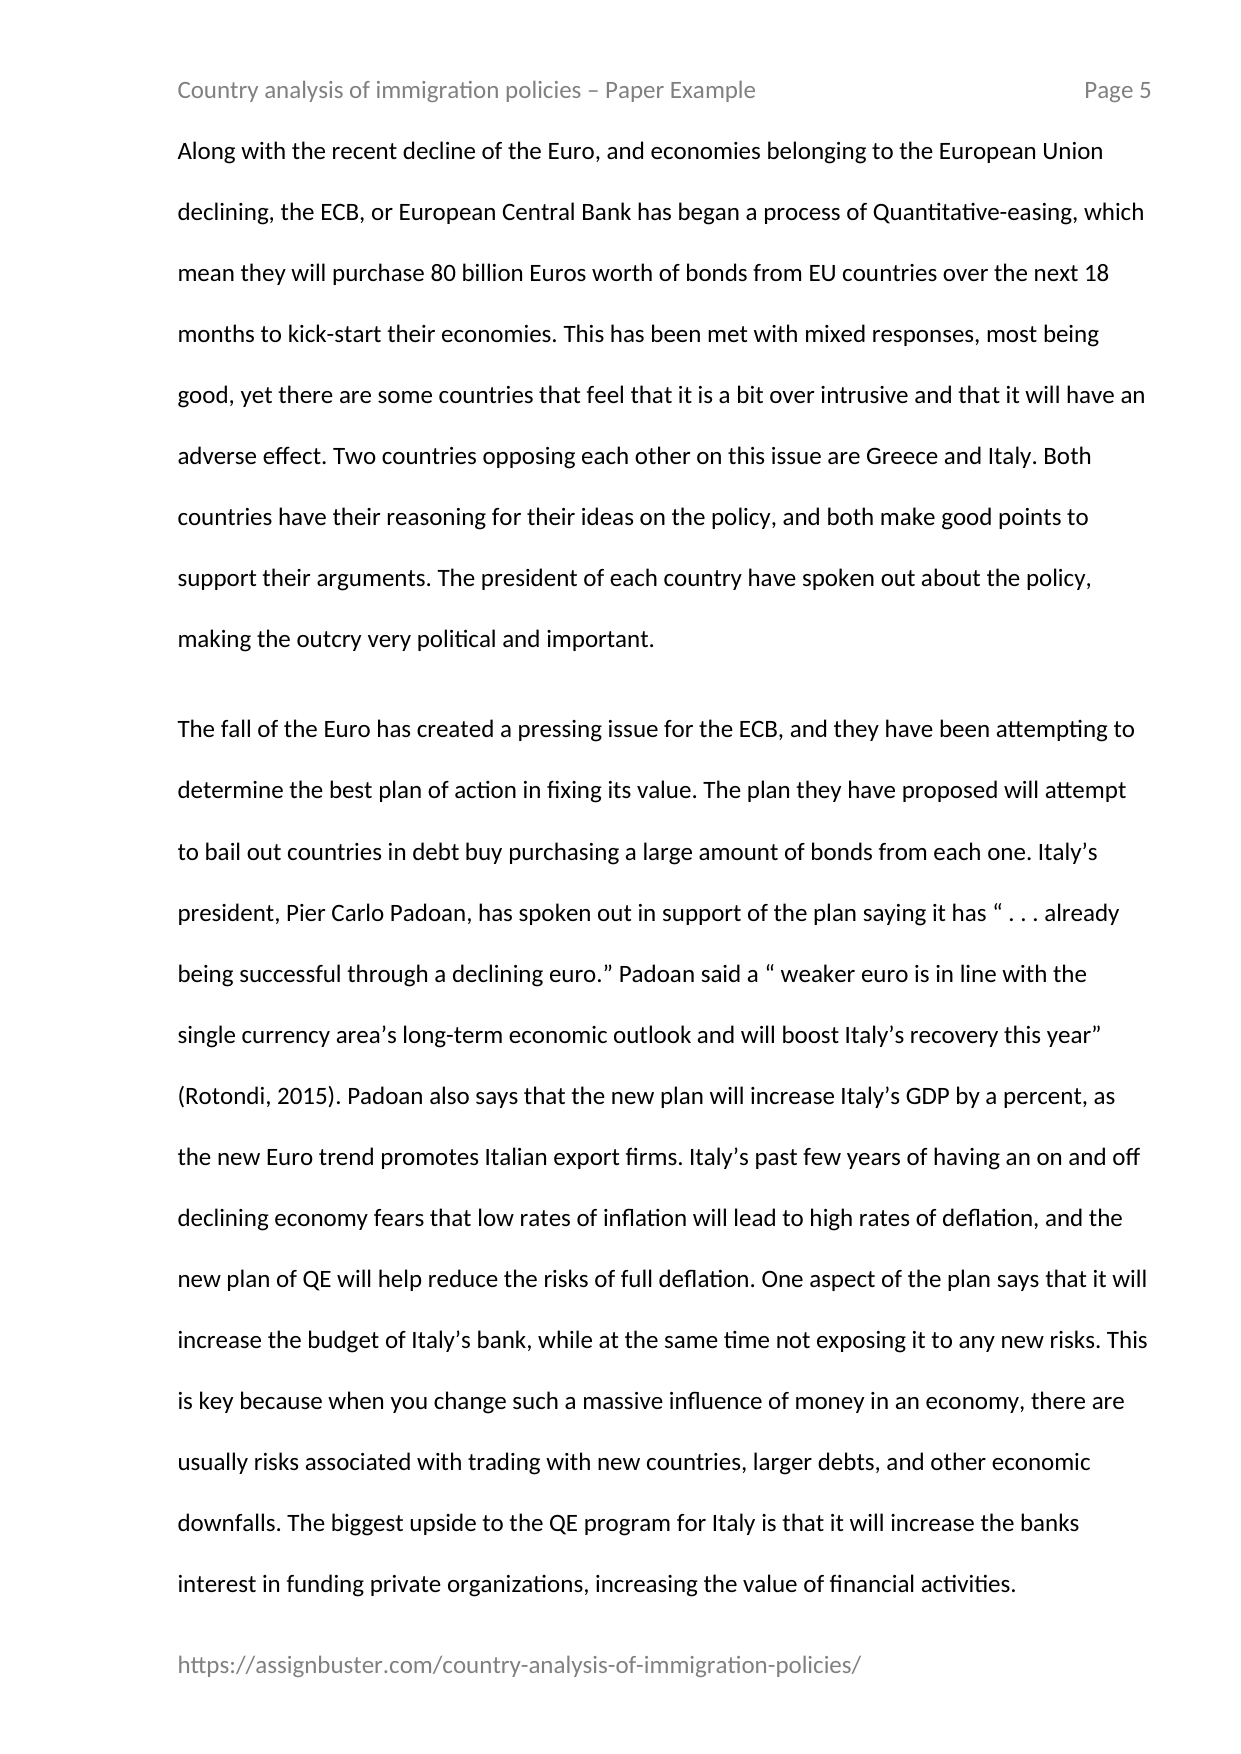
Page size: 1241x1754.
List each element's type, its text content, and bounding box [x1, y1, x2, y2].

text Along with the recent decline of the Euro, and economies belonging to the European Union declining, the ECB, or European Central Bank has began a process of Quantitative-easing, which mean they will purchase 80 billion Euros worth of bonds from EU countries over the next 18 months to kick-start their economies. This has been met with mixed responses, most being good, yet there are some countries that feel that it is a bit over intrusive and that it will have an adverse effect. Two countries opposing each other on this issue are Greece and Italy. Both countries have their reasoning for their ideas on the policy, and both make good points to support their arguments. The president of each country have spoken out about the policy, making the outcry very political and important. [177, 135, 1152, 654]
text The fall of the Euro has created a pressing issue for the ECB, and they have been attempting to determine the best plan of action in fixing its value. The plan they have proposed will attempt to bail out countries in debt buy purchasing a large amount of bonds from each one. Italy’s president, Pier Carlo Padoan, has spoken out in support of the plan saying it has “ . . . already being successful through a declining euro.” Padoan said a “ weaker euro is in line with the single currency area’s long-term economic outlook and will boost Italy’s recovery this year” (Rotondi, 2015). Padoan also says that the new plan will increase Italy’s GDP by a percent, as the new Euro trend promotes Italian export firms. Italy’s past few years of having an on and off declining economy fears that low rates of inflation will lead to high rates of deflation, and the new plan of QE will help reduce the risks of full deflation. One aspect of the plan says that it will increase the budget of Italy’s bank, while at the same time not exposing it to any new risks. This is key because when you change such a massive influence of money in an economy, there are usually risks associated with trading with new countries, larger debts, and other economic downfalls. The biggest upside to the QE program for Italy is that it will increase the banks interest in funding private organizations, increasing the value of financial activities. [177, 714, 1152, 1599]
